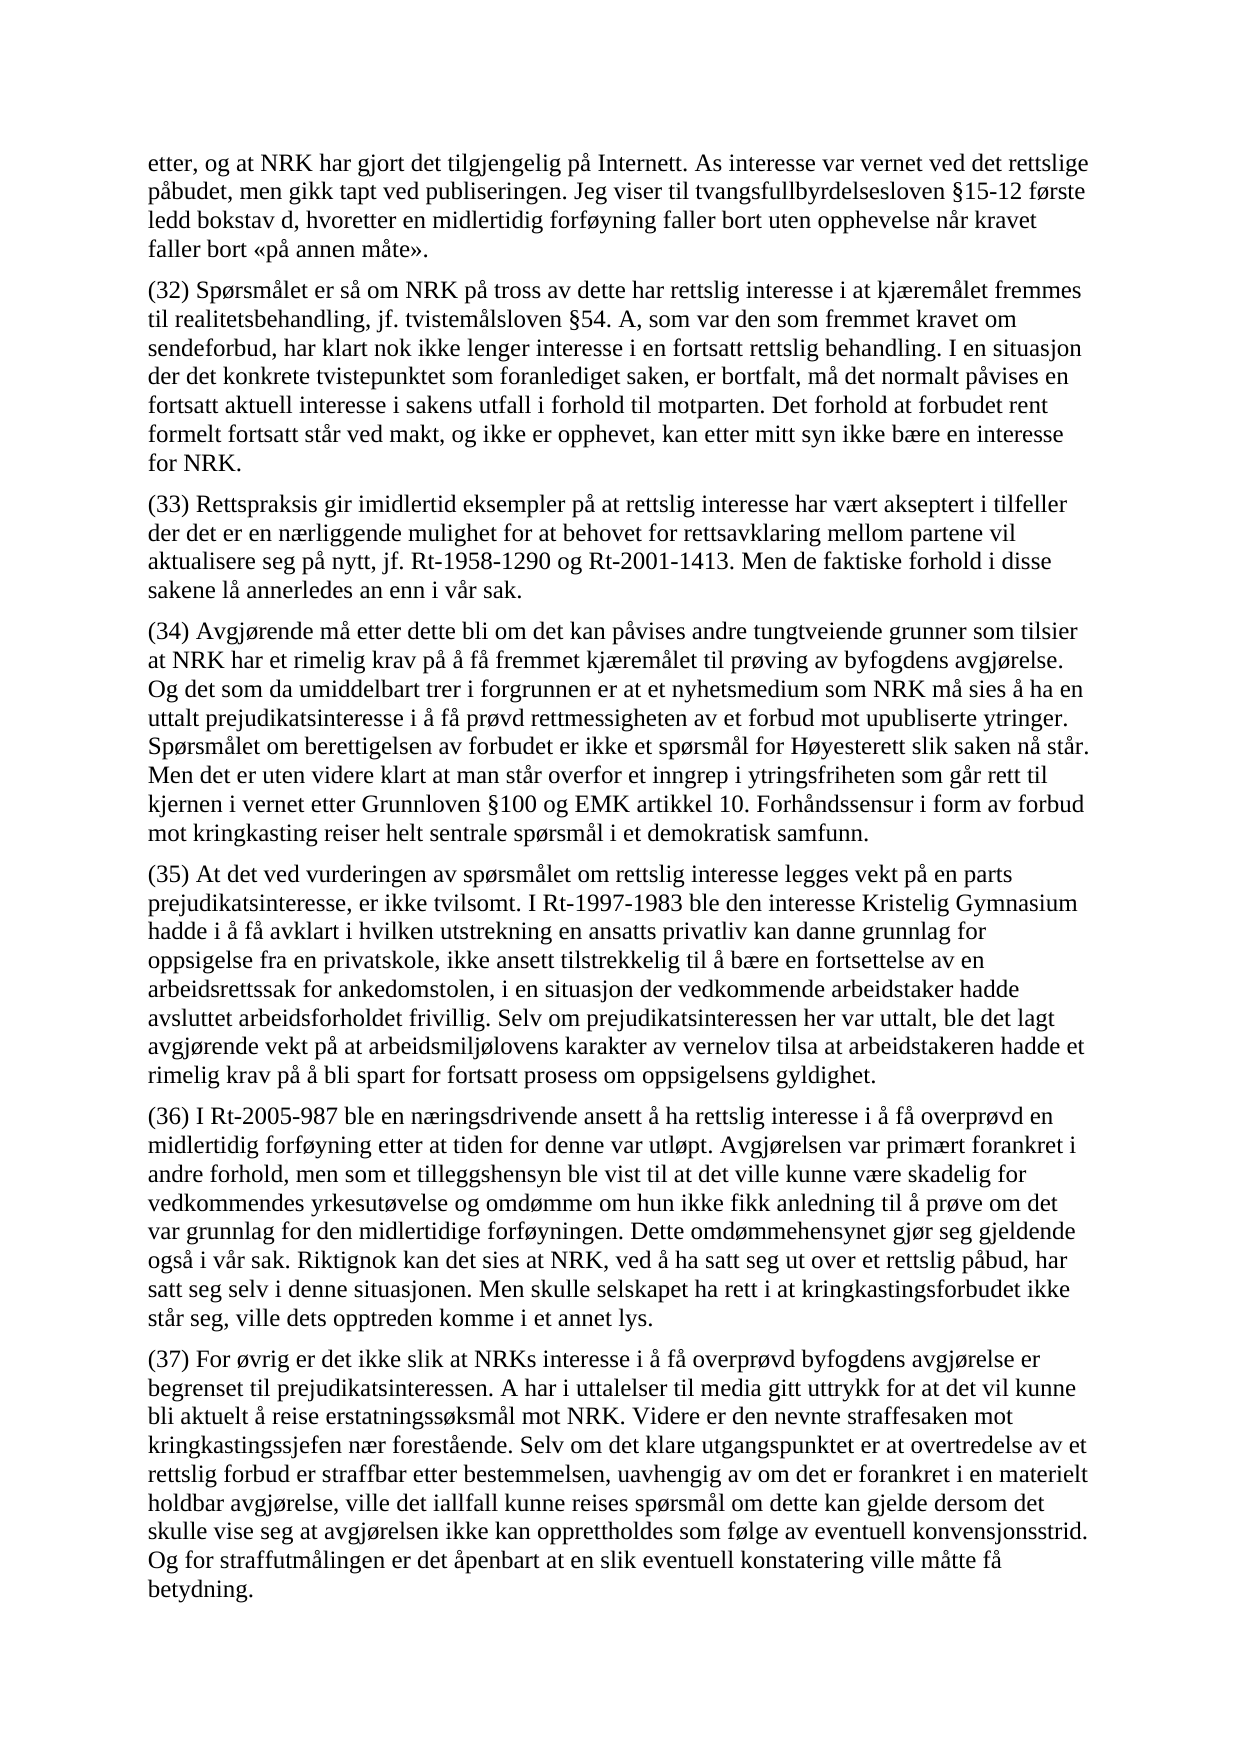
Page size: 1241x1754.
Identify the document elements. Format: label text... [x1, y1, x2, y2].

text (34) Avgjørende må etter dette bli om det kan påvises andre tungtveiende grunner som tilsier at NRK har et rimelig krav på å få fremmet kjæremålet til prøving av byfogdens avgjørelse. Og det som da umiddelbart trer i forgrunnen er at et nyhetsmedium som NRK må sies å ha en uttalt prejudikatsinteresse i å få prøvd rettmessigheten av et forbud mot upubliserte ytringer. Spørsmålet om berettigelsen av forbudet er ikke et spørsmål for Høyesterett slik saken nå står. Men det er uten videre klart at man står overfor et inngrep i ytringsfriheten som går rett til kjernen i vernet etter Grunnloven §100 og EMK artikkel 10. Forhåndssensur i form av forbud mot kringkasting reiser helt sentrale spørsmål i et demokratisk samfunn. [148, 616, 1093, 846]
text (36) I Rt-2005-987 ble en næringsdrivende ansett å ha rettslig interesse i å få overprøvd en midlertidig forføyning etter at tiden for denne var utløpt. Avgjørelsen var primært forankret i andre forhold, men som et tilleggshensyn ble vist til at det ville kunne være skadelig for vedkommendes yrkesutøvelse og omdømme om hun ikke fikk anledning til å prøve om det var grunnlag for den midlertidige forføyningen. Dette omdømmehensynet gjør seg gjeldende også i vår sak. Riktignok kan det sies at NRK, ved å ha satt seg ut over et rettslig påbud, har satt seg selv i denne situasjonen. Men skulle selskapet ha rett i at kringkastingsforbudet ikke står seg, ville dets opptreden komme i et annet lys. [148, 1101, 1093, 1331]
text (37) For øvrig er det ikke slik at NRKs interesse i å få overprøvd byfogdens avgjørelse er begrenset til prejudikatsinteressen. A har i uttalelser til media gitt uttrykk for at det vil kunne bli aktuelt å reise erstatningssøksmål mot NRK. Videre er den nevnte straffesaken mot kringkastingssjefen nær forestående. Selv om det klare utgangspunktet er at overtredelse av et rettslig forbud er straffbar etter bestemmelsen, uavhengig av om det er forankret i en materielt holdbar avgjørelse, ville det iallfall kunne reises spørsmål om dette kan gjelde dersom det skulle vise seg at avgjørelsen ikke kan opprettholdes som følge av eventuell konvensjonsstrid. Og for straffutmålingen er det åpenbart at en slik eventuell konstatering ville måtte få betydning. [148, 1344, 1093, 1603]
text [148, 148, 1093, 263]
text (32) Spørsmålet er så om NRK på tross av dette har rettslig interesse i at kjæremålet fremmes til realitetsbehandling, jf. tvistemålsloven §54. A, som var den som fremmet kravet om sendeforbud, har klart nok ikke lenger interesse i en fortsatt rettslig behandling. I en situasjon der det konkrete tvistepunktet som foranlediget saken, er bortfalt, må det normalt påvises en fortsatt aktuell interesse i sakens utfall i forhold til motparten. Det forhold at forbudet rent formelt fortsatt står ved makt, og ikke er opphevet, kan etter mitt syn ikke bære en interesse for NRK. [148, 275, 1093, 476]
text (33) Rettspraksis gir imidlertid eksempler på at rettslig interesse har vært akseptert i tilfeller der det er en nærliggende mulighet for at behovet for rettsavklaring mellom partene vil aktualisere seg på nytt, jf. Rt-1958-1290 og Rt-2001-1413. Men de faktiske forhold i disse sakene lå annerledes an enn i vår sak. [148, 489, 1093, 604]
text (35) At det ved vurderingen av spørsmålet om rettslig interesse legges vekt på en parts prejudikatsinteresse, er ikke tvilsomt. I Rt-1997-1983 ble den interesse Kristelig Gymnasium hadde i å få avklart i hvilken utstrekning en ansatts privatliv kan danne grunnlag for oppsigelse fra en privatskole, ikke ansett tilstrekkelig til å bære en fortsettelse av en arbeidsrettssak for ankedomstolen, i en situasjon der vedkommende arbeidstaker hadde avsluttet arbeidsforholdet frivillig. Selv om prejudikatsinteressen her var uttalt, ble det lagt avgjørende vekt på at arbeidsmiljølovens karakter av vernelov tilsa at arbeidstakeren hadde et rimelig krav på å bli spart for fortsatt prosess om oppsigelsens gyldighet. [148, 859, 1093, 1089]
